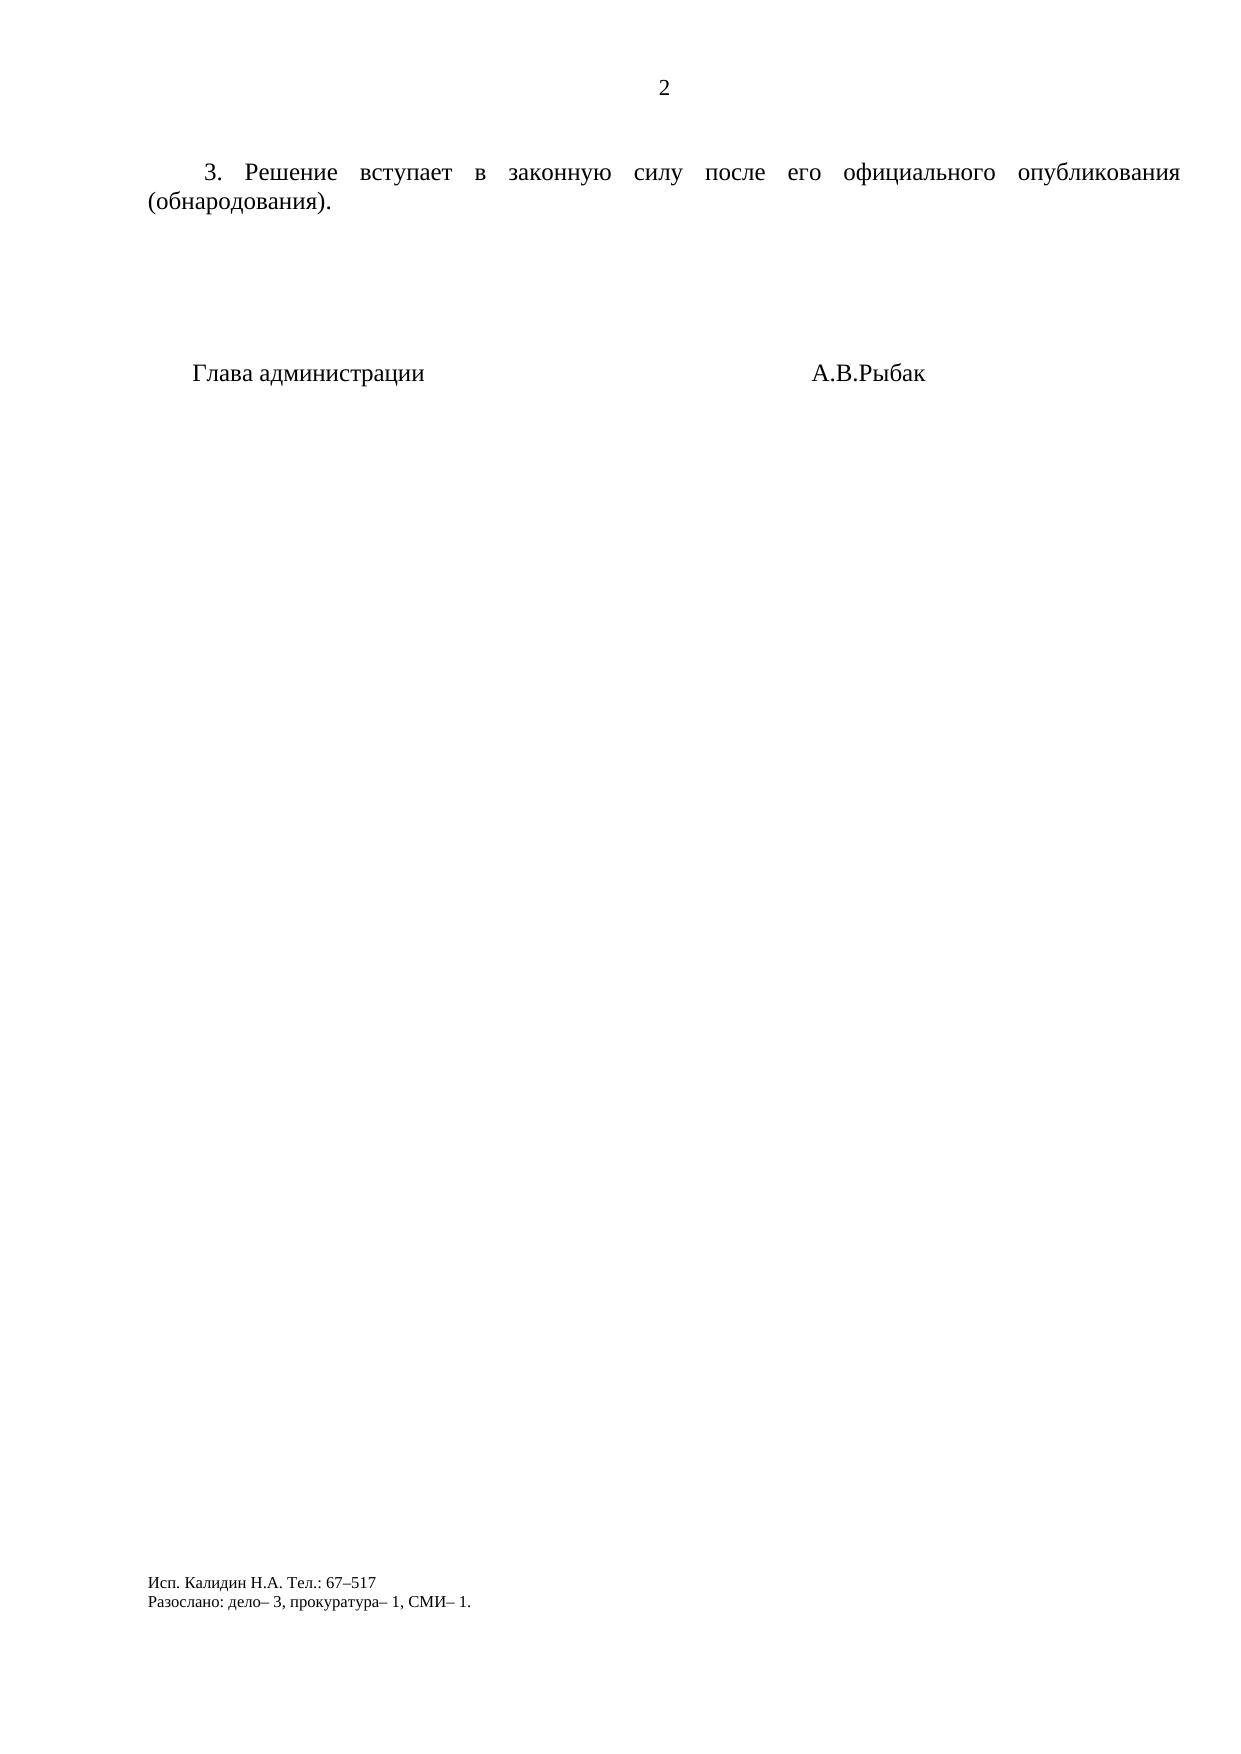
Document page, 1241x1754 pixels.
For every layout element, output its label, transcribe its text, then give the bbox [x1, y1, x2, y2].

text Разослано: дело– 3, прокуратура– 1, СМИ– 1. [148, 1592, 1181, 1611]
text 3. Решение вступает в законную силу после его официального опубликования (обнародования). [148, 157, 1181, 214]
text Глава администрации А.В.Рыбак [148, 358, 1181, 387]
text Исп. Калидин Н.А. Тел.: 67–517 [148, 1573, 1181, 1592]
